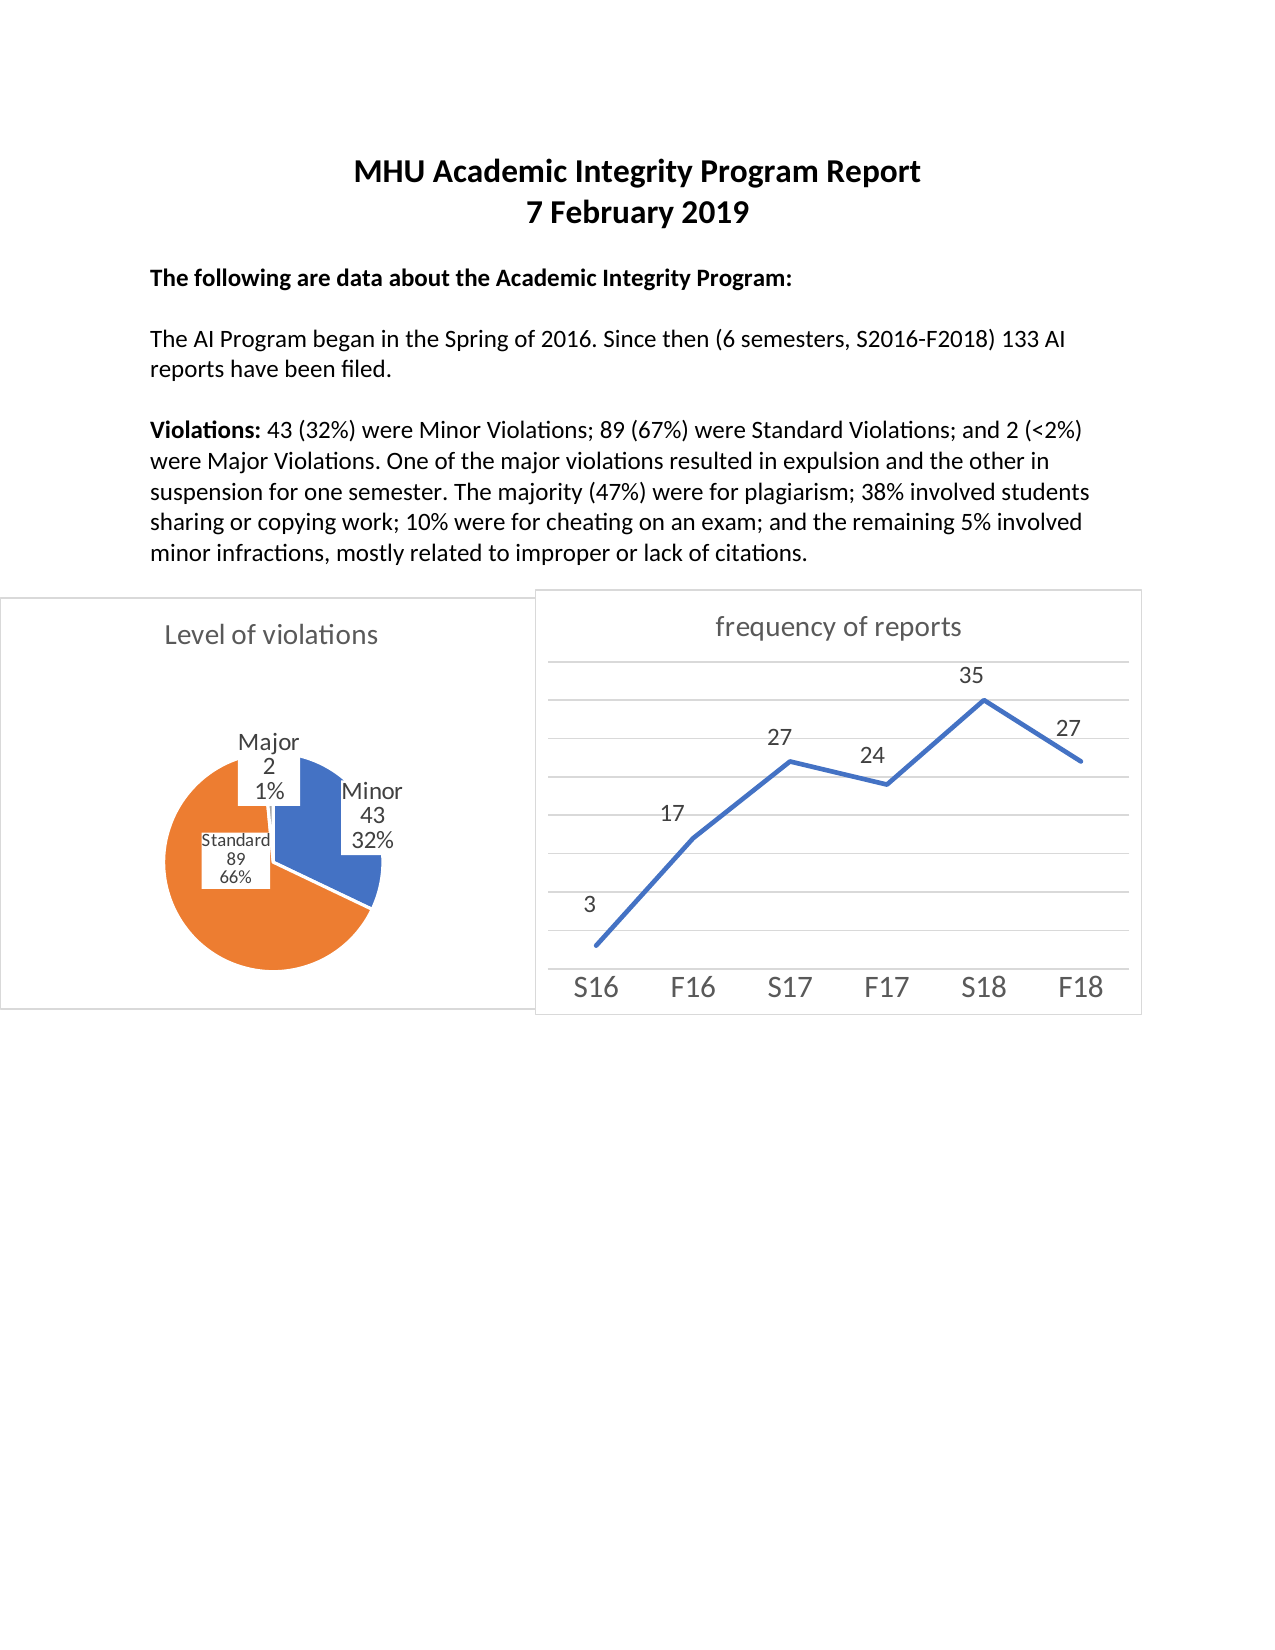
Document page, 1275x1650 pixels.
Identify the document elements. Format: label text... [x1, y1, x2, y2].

text The AI Program began in the Spring of 2016. Since then (6 semesters, S2016-F2018) 133 AI reports have been filed. [150, 323, 1125, 384]
text The following are data about the Academic Integrity Program: [150, 262, 1125, 292]
text 7 February 2019 [150, 191, 1125, 231]
text MHU Academic Integrity Program Report [150, 150, 1125, 191]
text Violations: 43 (32%) were Minor Violations; 89 (67%) were Standard Violations; and 2 (<2%) were Major Violations. One of the major violations resulted in expulsion and the other in suspension for one semester. The majority (47%) were for plagiarism; 38% involved students sharing or copying work; 10% were for cheating on an exam; and the remaining 5% involved minor infractions, mostly related to improper or lack of citations. [150, 414, 1125, 567]
